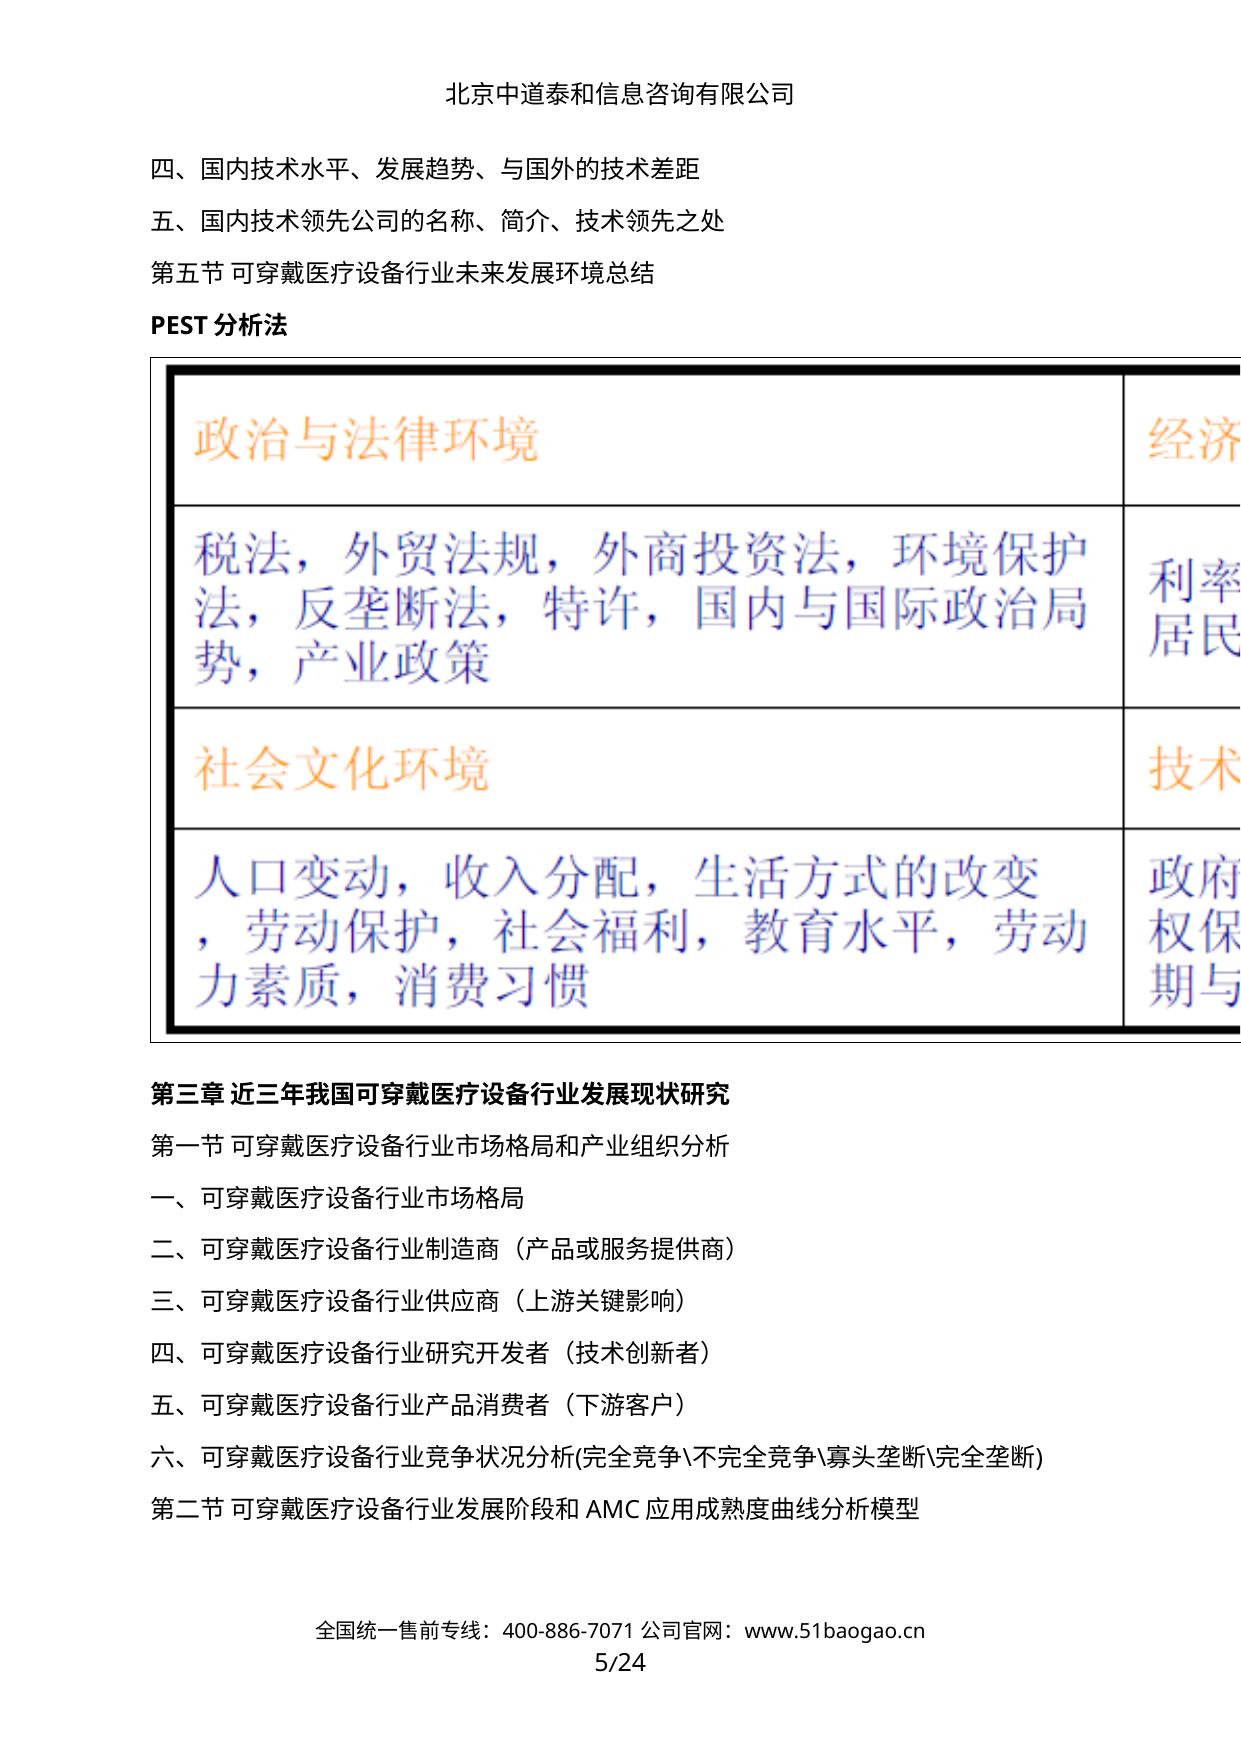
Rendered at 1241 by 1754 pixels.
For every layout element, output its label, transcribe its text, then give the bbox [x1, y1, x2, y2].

text 六、可穿戴医疗设备行业竞争状况分析(完全竞争\不完全竞争\寡头垄断\完全垄断) [150, 1437, 1090, 1474]
text 第三章 近三年我国可穿戴医疗设备行业发展现状研究 [150, 1074, 1090, 1111]
text 第二节 可穿戴医疗设备行业发展阶段和AMC应用成熟度曲线分析模型 [150, 1489, 1090, 1526]
picture [151, 358, 1241, 1042]
text 第五节 可穿戴医疗设备行业未来发展环境总结 [150, 254, 1090, 290]
text 四、可穿戴医疗设备行业研究开发者（技术创新者） [150, 1334, 1090, 1370]
text 三、可穿戴医疗设备行业供应商（上游关键影响） [150, 1282, 1090, 1318]
text 五、国内技术领先公司的名称、简介、技术领先之处 [150, 202, 1090, 238]
text 五、可穿戴医疗设备行业产品消费者（下游客户） [150, 1386, 1090, 1422]
text 一、可穿戴医疗设备行业市场格局 [150, 1178, 1090, 1214]
text 四、国内技术水平、发展趋势、与国外的技术差距 [150, 150, 1090, 186]
text 第一节 可穿戴医疗设备行业市场格局和产业组织分析 [150, 1126, 1090, 1162]
text PEST分析法 [150, 306, 1090, 342]
text 二、可穿戴医疗设备行业制造商（产品或服务提供商） [150, 1230, 1090, 1266]
